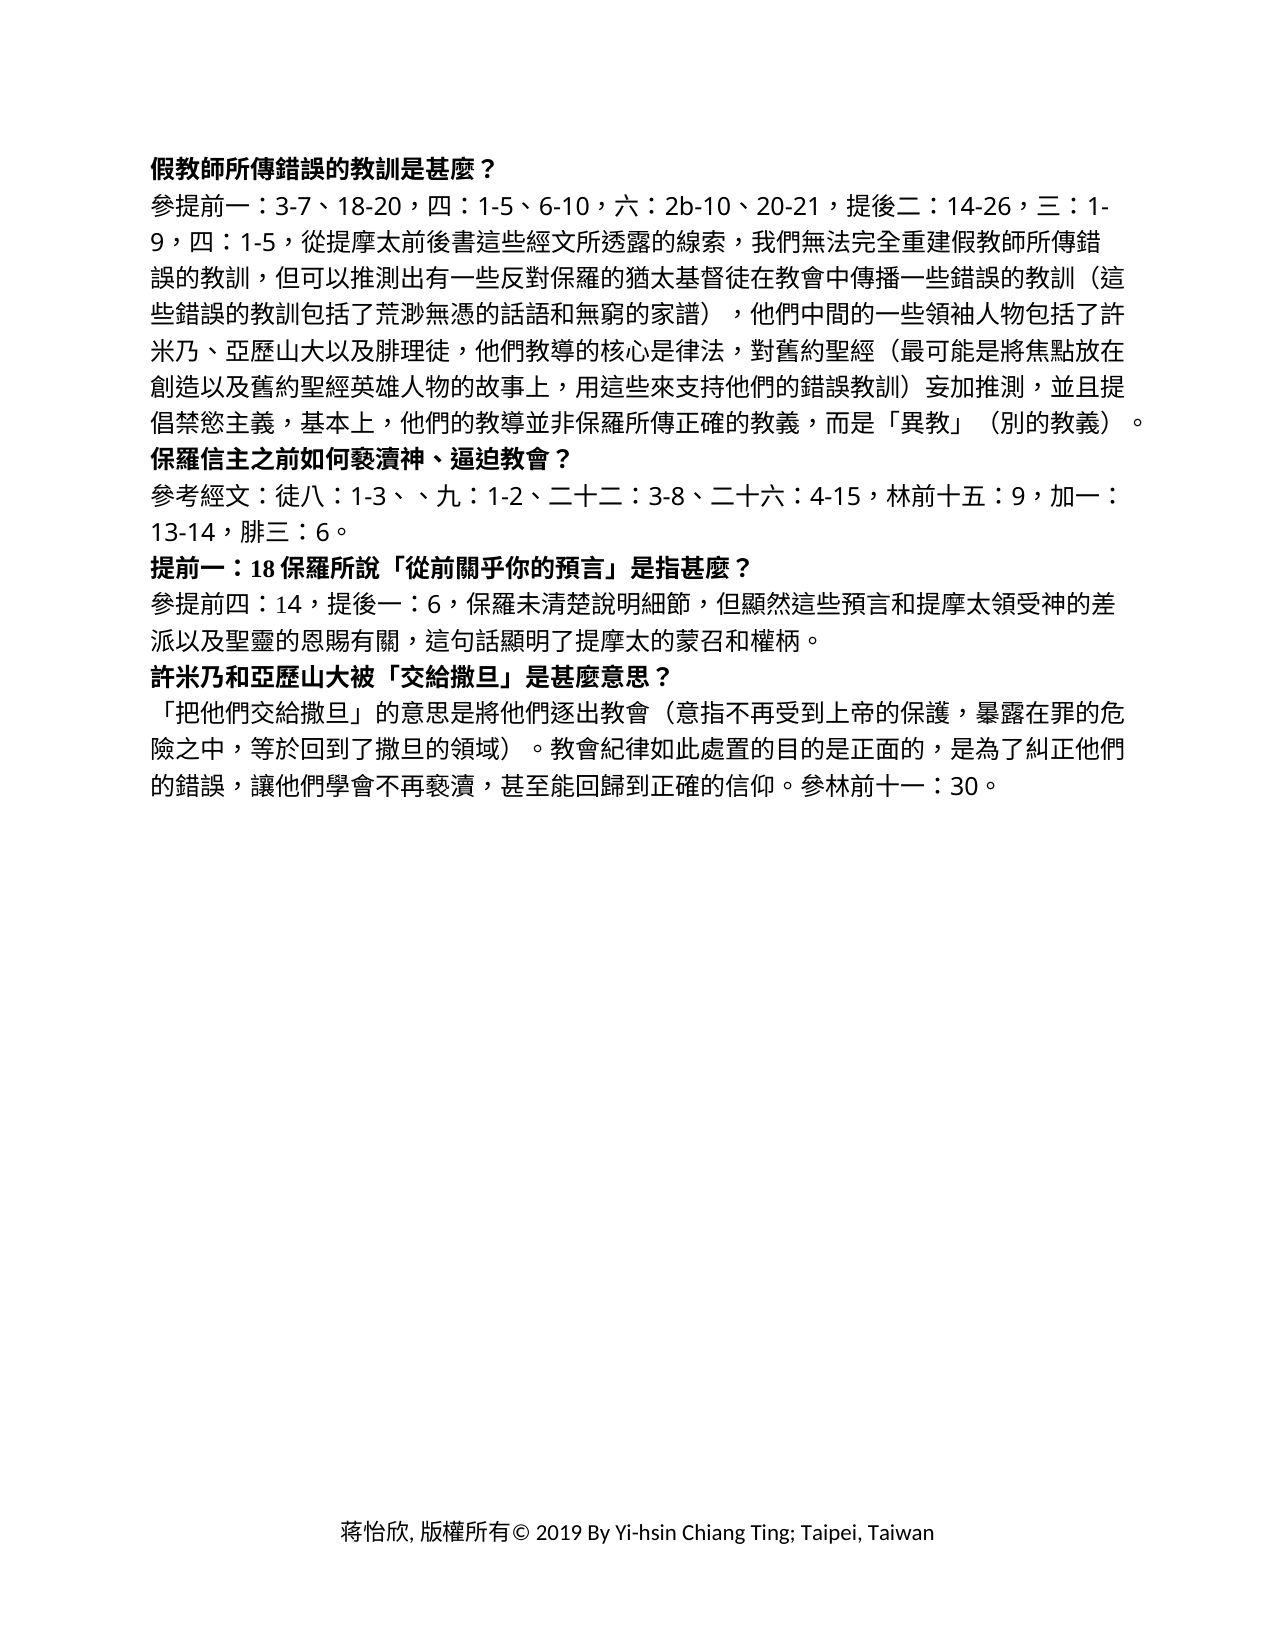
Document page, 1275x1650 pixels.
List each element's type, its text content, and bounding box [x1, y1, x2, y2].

text 參提前一：3-7、18-20，四：1-5、6-10，六：2b-10、20-21，提後二：14-26，三：1-9，四：1-5，從提摩太前後書這些經文所透露的線索，我們無法完全重建假教師所傳錯誤的教訓，但可以推測出有一些反對保羅的猶太基督徒在教會中傳播一些錯誤的教訓（這些錯誤的教訓包括了荒渺無憑的話語和無窮的家譜），他們中間的一些領袖人物包括了許米乃、亞歷山大以及腓理徒，他們教導的核心是律法，對舊約聖經（最可能是將焦點放在創造以及舊約聖經英雄人物的故事上，用這些來支持他們的錯誤教訓）妄加推測，並且提倡禁慾主義，基本上，他們的教導並非保羅所傳正確的教義，而是「異教」（別的教義）。 [150, 186, 1125, 440]
subtitle 「把他們交給撒旦」的意思是將他們逐出教會（意指不再受到上帝的保護，曓露在罪的危險之中，等於回到了撒旦的領域）。教會紀律如此處置的目的是正面的，是為了糾正他們的錯誤，讓他們學會不再褻瀆，甚至能回歸到正確的信仰。參林前十一：30。 [150, 694, 1125, 802]
text 許米乃和亞歷山大被「交給撒旦」是甚麼意思？ [150, 657, 1125, 694]
text 保羅信主之前如何褻瀆神、逼迫教會？ [150, 440, 1125, 476]
text 假教師所傳錯誤的教訓是甚麼？ [150, 150, 1125, 186]
text 提前一：18保羅所說「從前關乎你的預言」是指甚麼？ [150, 549, 1125, 585]
text 參考經文：徒八：1-3、、九：1-2、二十二：3-8、二十六：4-15，林前十五：9，加一：13-14，腓三：6。 [150, 476, 1125, 549]
text 參提前四：14，提後一：6，保羅未清楚說明細節，但顯然這些預言和提摩太領受神的差派以及聖靈的恩賜有關，這句話顯明了提摩太的蒙召和權柄。 [150, 585, 1125, 657]
